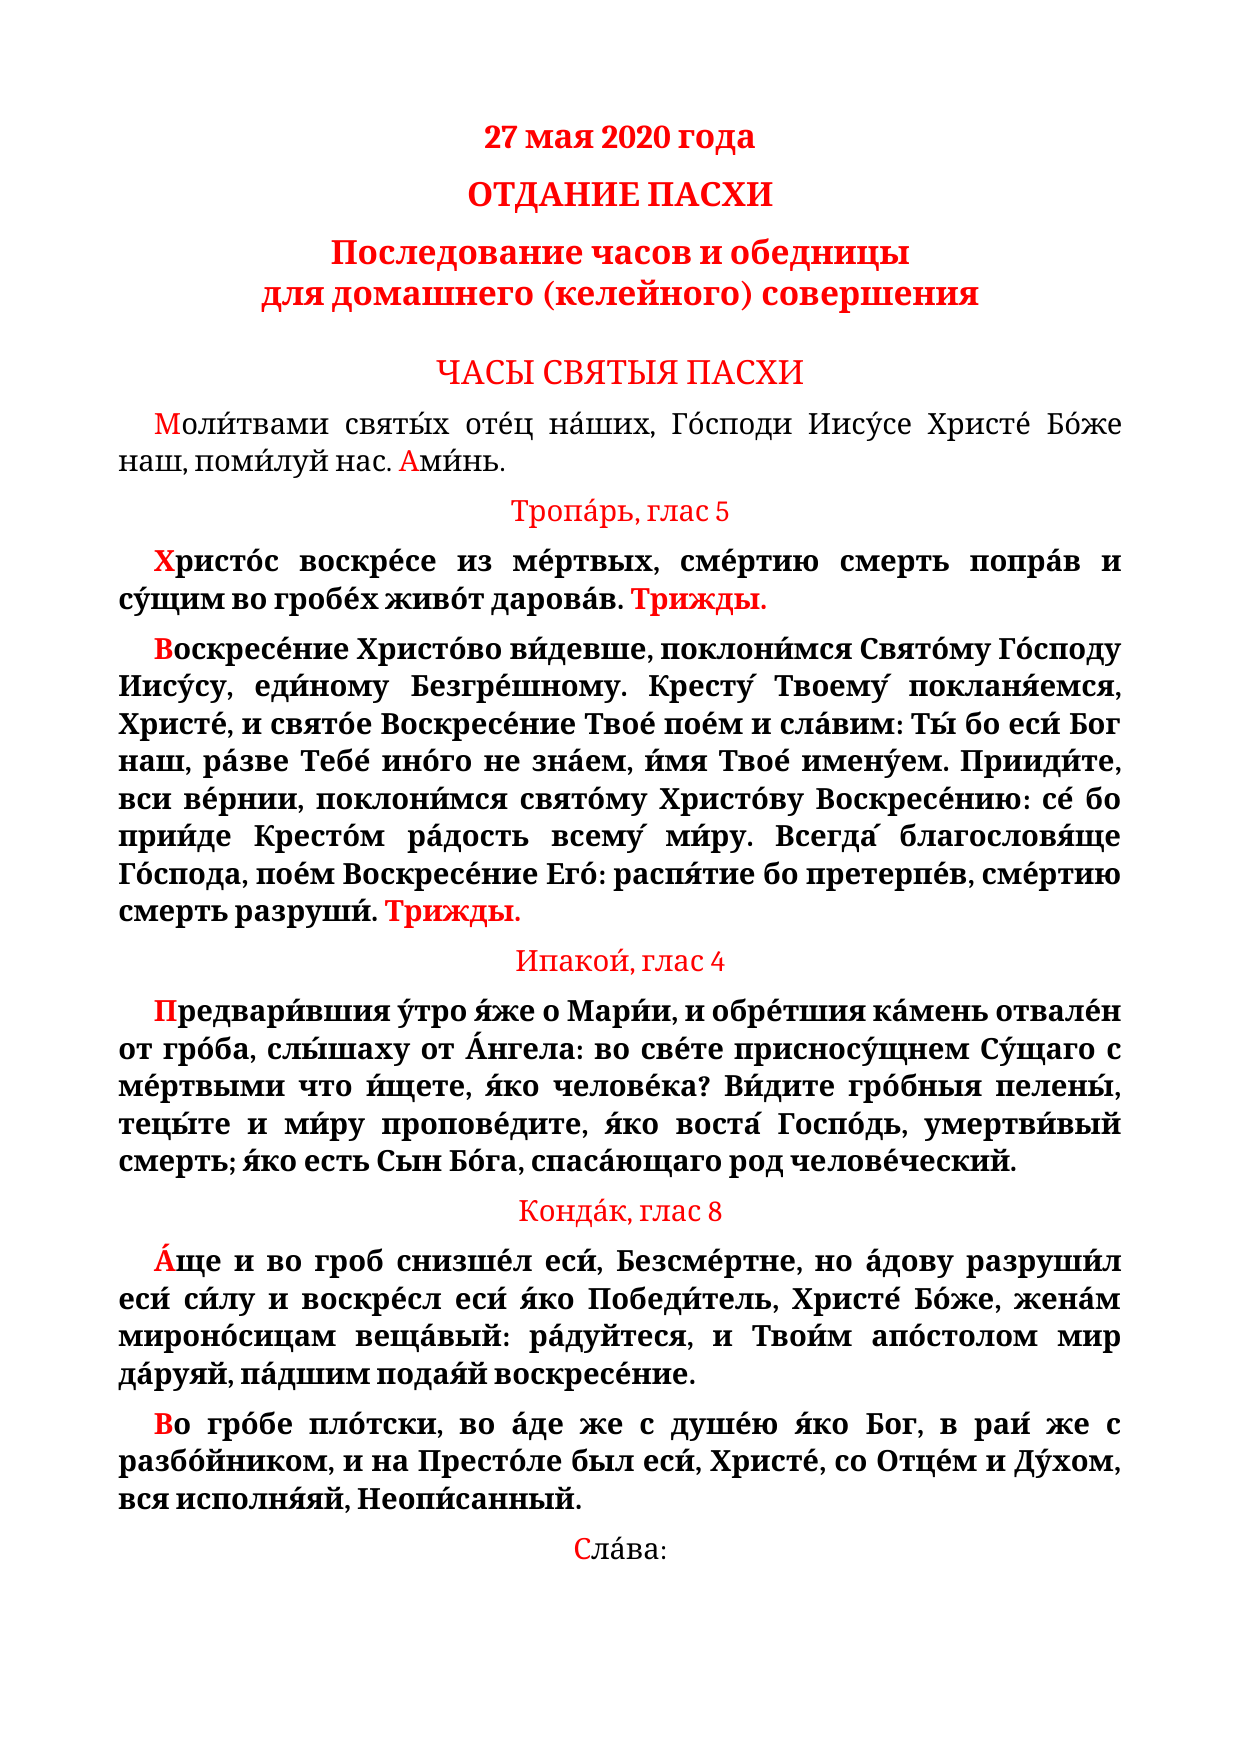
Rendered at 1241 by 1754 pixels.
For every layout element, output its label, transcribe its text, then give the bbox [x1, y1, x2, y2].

text ЧАСЫ СВЯТЫЯ ПАСХИ [118, 354, 1122, 392]
text Ипакои́, глас 4 [118, 942, 1122, 979]
text Последование часов и обедницы для домашнего (келейного) совершения [118, 234, 1122, 314]
text Во гро́бе пло́тски, во а́де же с душе́ю я́ко Бог, в раи́ же с разбо́йником, и на Престо́ле был еси́, Христе́, со Отце́м и Ду́хом, вся исполня́яй, Неопи́санный. [118, 1404, 1122, 1517]
text Моли́твами святы́х оте́ц на́ших, Го́споди Иису́се Христе́ Бо́же наш, поми́луй нас. Ами́нь. [118, 404, 1122, 479]
text Тропа́рь, глас 5 [118, 492, 1122, 529]
text А́ще и во гроб снизше́л еси́, Безсме́ртне, но а́дову разруши́л еси́ си́лу и воскре́сл еси́ я́ко Победи́тель, Христе́ Бо́же, жена́м мироно́сицам веща́вый: ра́дуйтеся, и Твои́м апо́столом мир да́руяй, па́дшим подая́й воскресе́ние. [118, 1242, 1122, 1392]
text ОТДАНИЕ ПАСХИ [118, 176, 1122, 214]
text Конда́к, глас 8 [118, 1192, 1122, 1229]
text 27 мая 2020 года [118, 118, 1122, 156]
text Сла́ва: [118, 1529, 1122, 1567]
text Христо́с воскре́се из ме́ртвых, сме́ртию смерть попра́в и су́щим во гробе́х живо́т дарова́в. Трижды. [118, 542, 1122, 617]
text Предвари́вшия у́тро я́же о Мари́и, и обре́тшия ка́мень отвале́н от гро́ба, слы́шаху от А́нгела: во све́те присносу́щнем Су́щаго с ме́ртвыми что и́щете, я́ко челове́ка? Ви́дите гро́бныя пелены́, тецы́те и ми́ру пропове́дите, я́ко воста́ Госпо́дь, умертви́вый смерть; я́ко есть Сын Бо́га, спаса́ющаго род челове́ческий. [118, 992, 1122, 1179]
text Воскресе́ние Христо́во ви́девше, поклони́мся Свято́му Го́споду Иису́су, еди́ному Безгре́шному. Кресту́ Твоему́ покланя́емся, Христе́, и свято́е Воскресе́ние Твое́ пое́м и сла́вим: Ты́ бо еси́ Бог наш, ра́зве Тебе́ ино́го не зна́ем, и́мя Твое́ имену́ем. Прииди́те, вси ве́рнии, поклони́мся свято́му Христо́ву Воскресе́нию: се́ бо прии́де Кресто́м ра́дость всему́ ми́ру. Всегда́ благословя́ще Го́спода, пое́м Воскресе́ние Его́: распя́тие бо претерпе́в, сме́ртию смерть разруши́. Трижды. [118, 629, 1122, 929]
